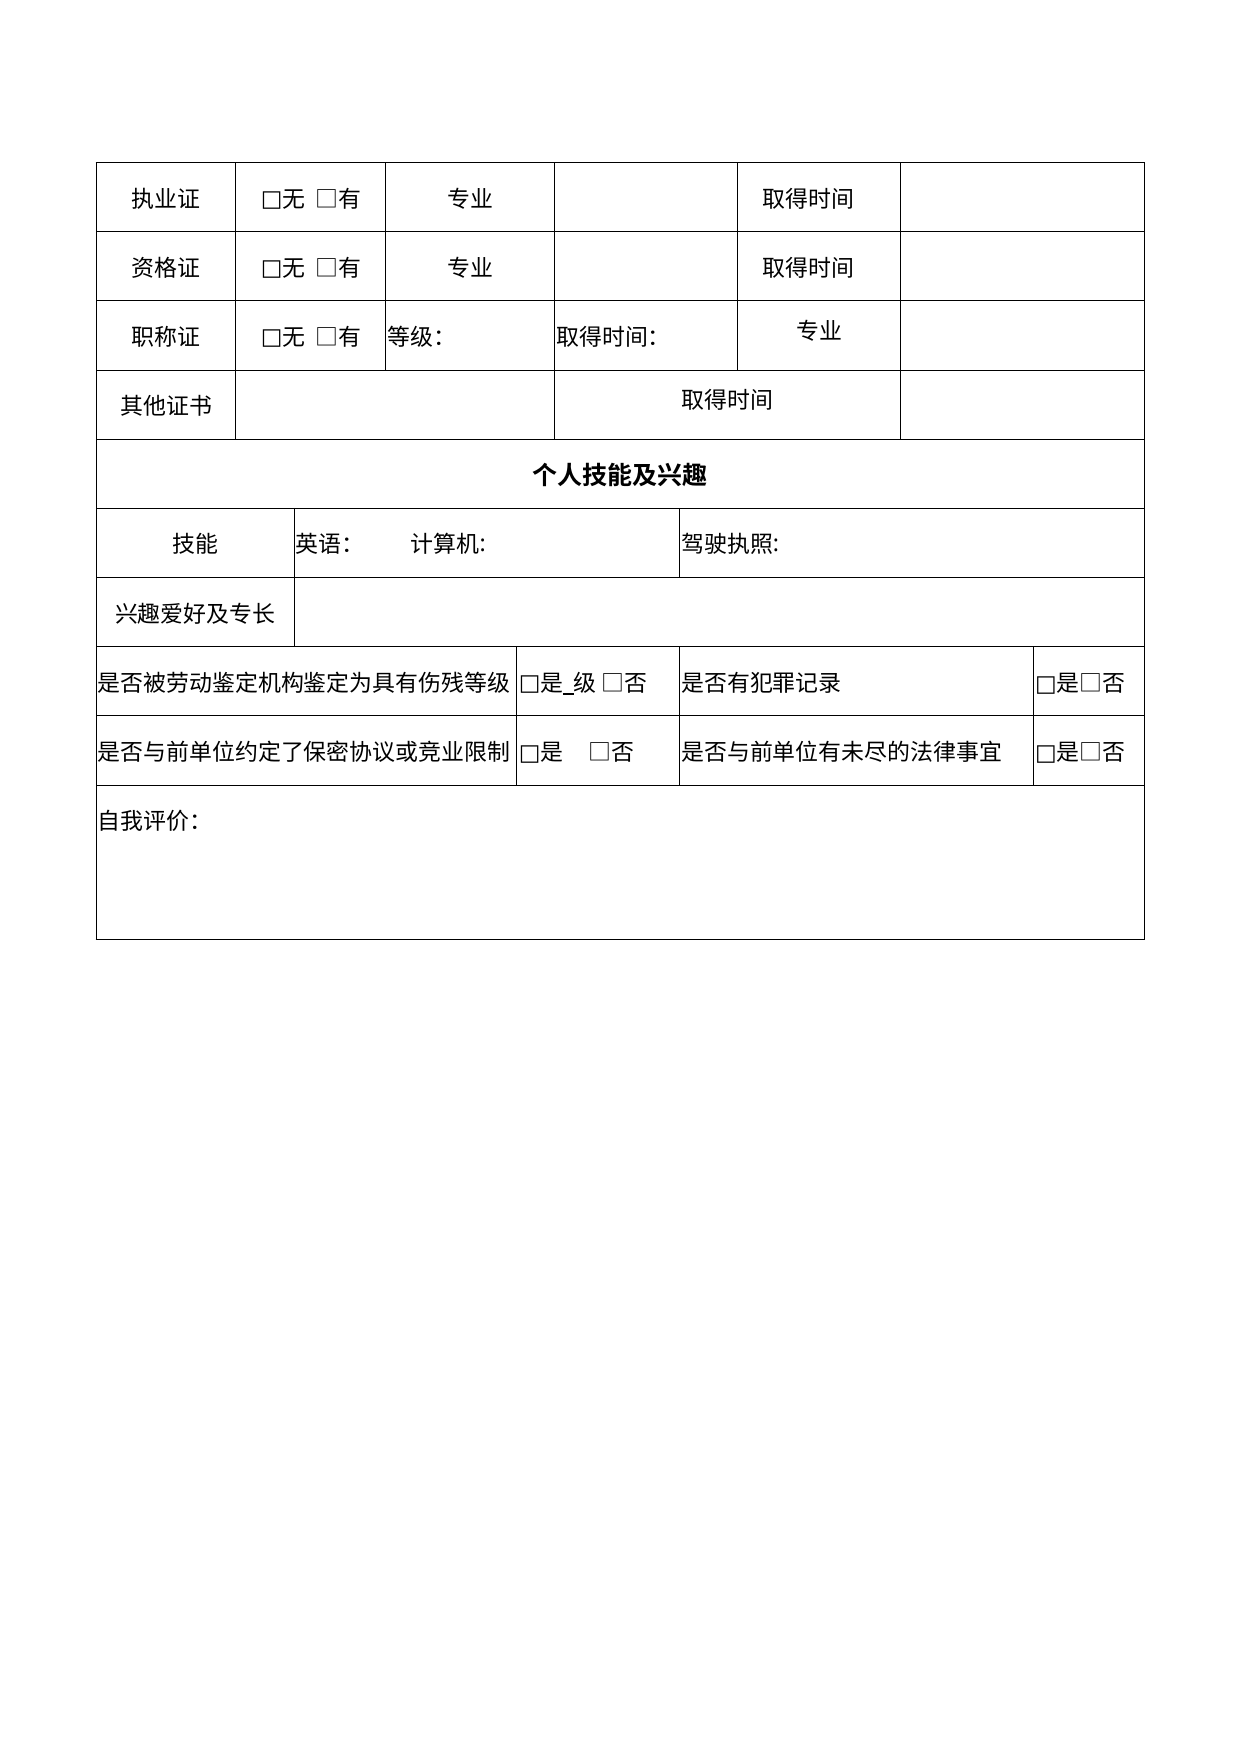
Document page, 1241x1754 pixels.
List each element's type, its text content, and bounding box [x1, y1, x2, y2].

table_cell 其他证书 [97, 371, 235, 439]
table_cell 执业证 [97, 163, 235, 231]
table_cell 是否有犯罪记录 [680, 647, 1033, 715]
table_cell 职称证 [97, 301, 235, 369]
table_cell [901, 301, 1144, 369]
table_cell [555, 163, 737, 231]
table_cell 是否被劳动鉴定机构鉴定为具有伤残等级 [97, 647, 516, 715]
table_cell 是否与前单位约定了保密协议或竞业限制 [97, 716, 516, 784]
table_cell □无 □有 [236, 232, 385, 300]
table_cell 专业 [386, 163, 554, 231]
table_cell 专业 [386, 232, 554, 300]
table_cell □是 级 □否 [517, 647, 679, 715]
table_cell 专业 [738, 301, 900, 369]
table_cell 资格证 [97, 232, 235, 300]
table_cell [901, 232, 1144, 300]
table_cell □是□否 [1034, 647, 1144, 715]
table_cell 取得时间 [738, 232, 900, 300]
table_cell 个人技能及兴趣 [97, 440, 1144, 508]
table_cell 兴趣爱好及专长 [97, 578, 294, 646]
table_cell 驾驶执照: [680, 509, 1144, 577]
table_cell 取得时间： [555, 301, 737, 369]
table_cell □无 □有 [236, 163, 385, 231]
table_cell [555, 232, 737, 300]
table_cell □无 □有 [236, 301, 385, 369]
table_cell □是 □否 [517, 716, 679, 784]
table_cell 取得时间 [555, 371, 900, 439]
table_cell 是否与前单位有未尽的法律事宜 [680, 716, 1033, 784]
table_cell 自我评价： [97, 786, 1144, 939]
table_cell 技能 [97, 509, 294, 577]
table_cell 等级： [386, 301, 554, 369]
table_cell [901, 371, 1144, 439]
table_cell 英语： 计算机: [295, 509, 679, 577]
table_cell 取得时间 [738, 163, 900, 231]
table_cell [295, 578, 1144, 646]
table_cell [901, 163, 1144, 231]
table_cell □是□否 [1034, 716, 1144, 784]
table_cell [236, 371, 554, 439]
